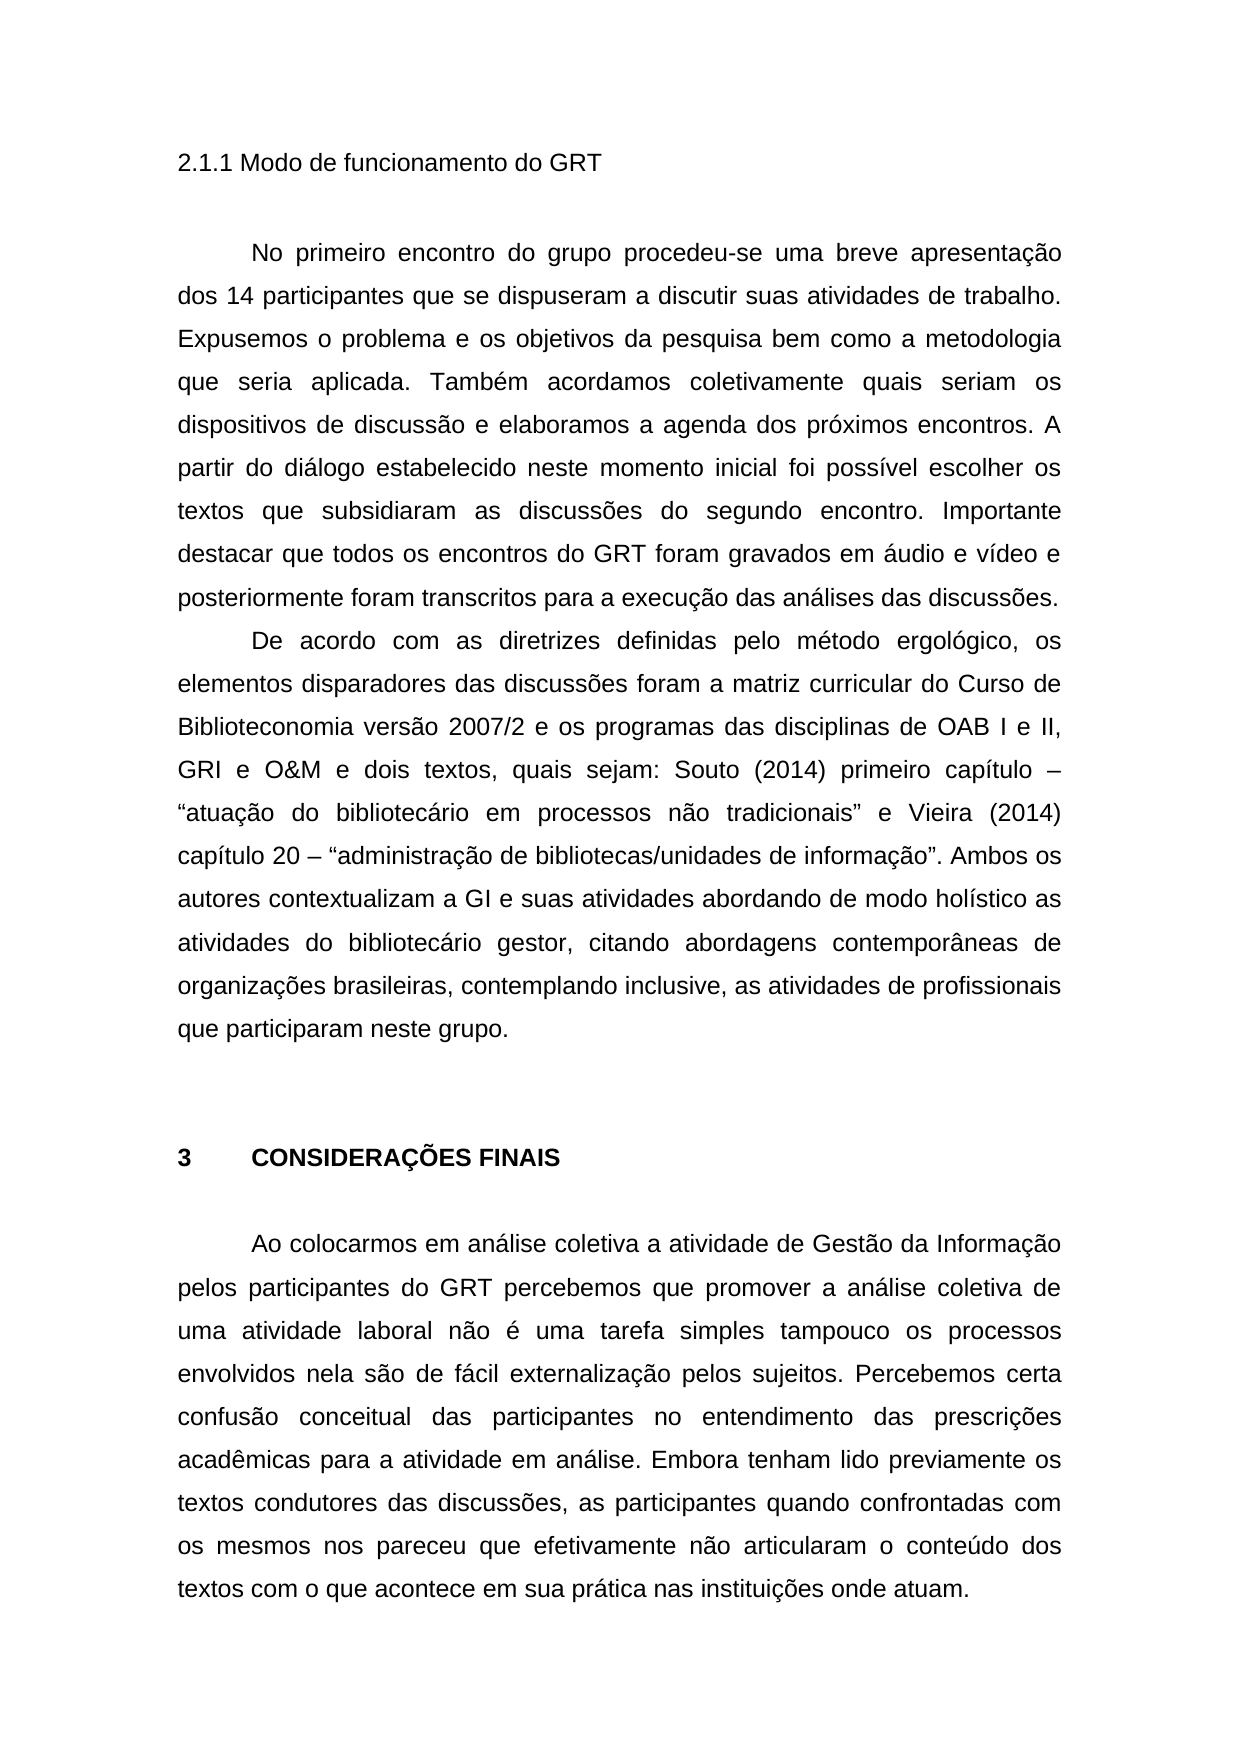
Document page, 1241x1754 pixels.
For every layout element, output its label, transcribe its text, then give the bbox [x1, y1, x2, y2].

text No primeiro encontro do grupo procedeu-se uma breve apresentação dos 14 participantes que se dispuseram a discutir suas atividades de trabalho. Expusemos o problema e os objetivos da pesquisa bem como a metodologia que seria aplicada. Também acordamos coletivamente quais seriam os dispositivos de discussão e elaboramos a agenda dos próximos encontros. A partir do diálogo estabelecido neste momento inicial foi possível escolher os textos que subsidiaram as discussões do segundo encontro. Importante destacar que todos os encontros do GRT foram gravados em áudio e vídeo e posteriormente foram transcritos para a execução das análises das discussões. [177, 238, 1063, 611]
subtitle 2.1.1 Modo de funcionamento do GRT [177, 148, 1063, 176]
text De acordo com as diretrizes definidas pelo método ergológico, os elementos disparadores das discussões foram a matriz curricular do Curso de Biblioteconomia versão 2007/2 e os programas das disciplinas de OAB I e II, GRI e O&M e dois textos, quais sejam: Souto (2014) primeiro capítulo – “atuação do bibliotecário em processos não tradicionais” e Vieira (2014) capítulo 20 – “administração de bibliotecas/unidades de informação”. Ambos os autores contextualizam a GI e suas atividades abordando de modo holístico as atividades do bibliotecário gestor, citando abordagens contemporâneas de organizações brasileiras, contemplando inclusive, as atividades de profissionais que participaram neste grupo. [177, 626, 1063, 1043]
text 3 CONSIDERAÇÕES FINAIS [177, 1143, 1063, 1172]
text Ao colocarmos em análise coletiva a atividade de Gestão da Informação pelos participantes do GRT percebemos que promover a análise coletiva de uma atividade laboral não é uma tarefa simples tampouco os processos envolvidos nela são de fácil externalização pelos sujeitos. Percebemos certa confusão conceitual das participantes no entendimento das prescrições acadêmicas para a atividade em análise. Embora tenham lido previamente os textos condutores das discussões, as participantes quando confrontadas com os mesmos nos pareceu que efetivamente não articularam o conteúdo dos textos com o que acontece em sua prática nas instituições onde atuam. [177, 1229, 1063, 1603]
